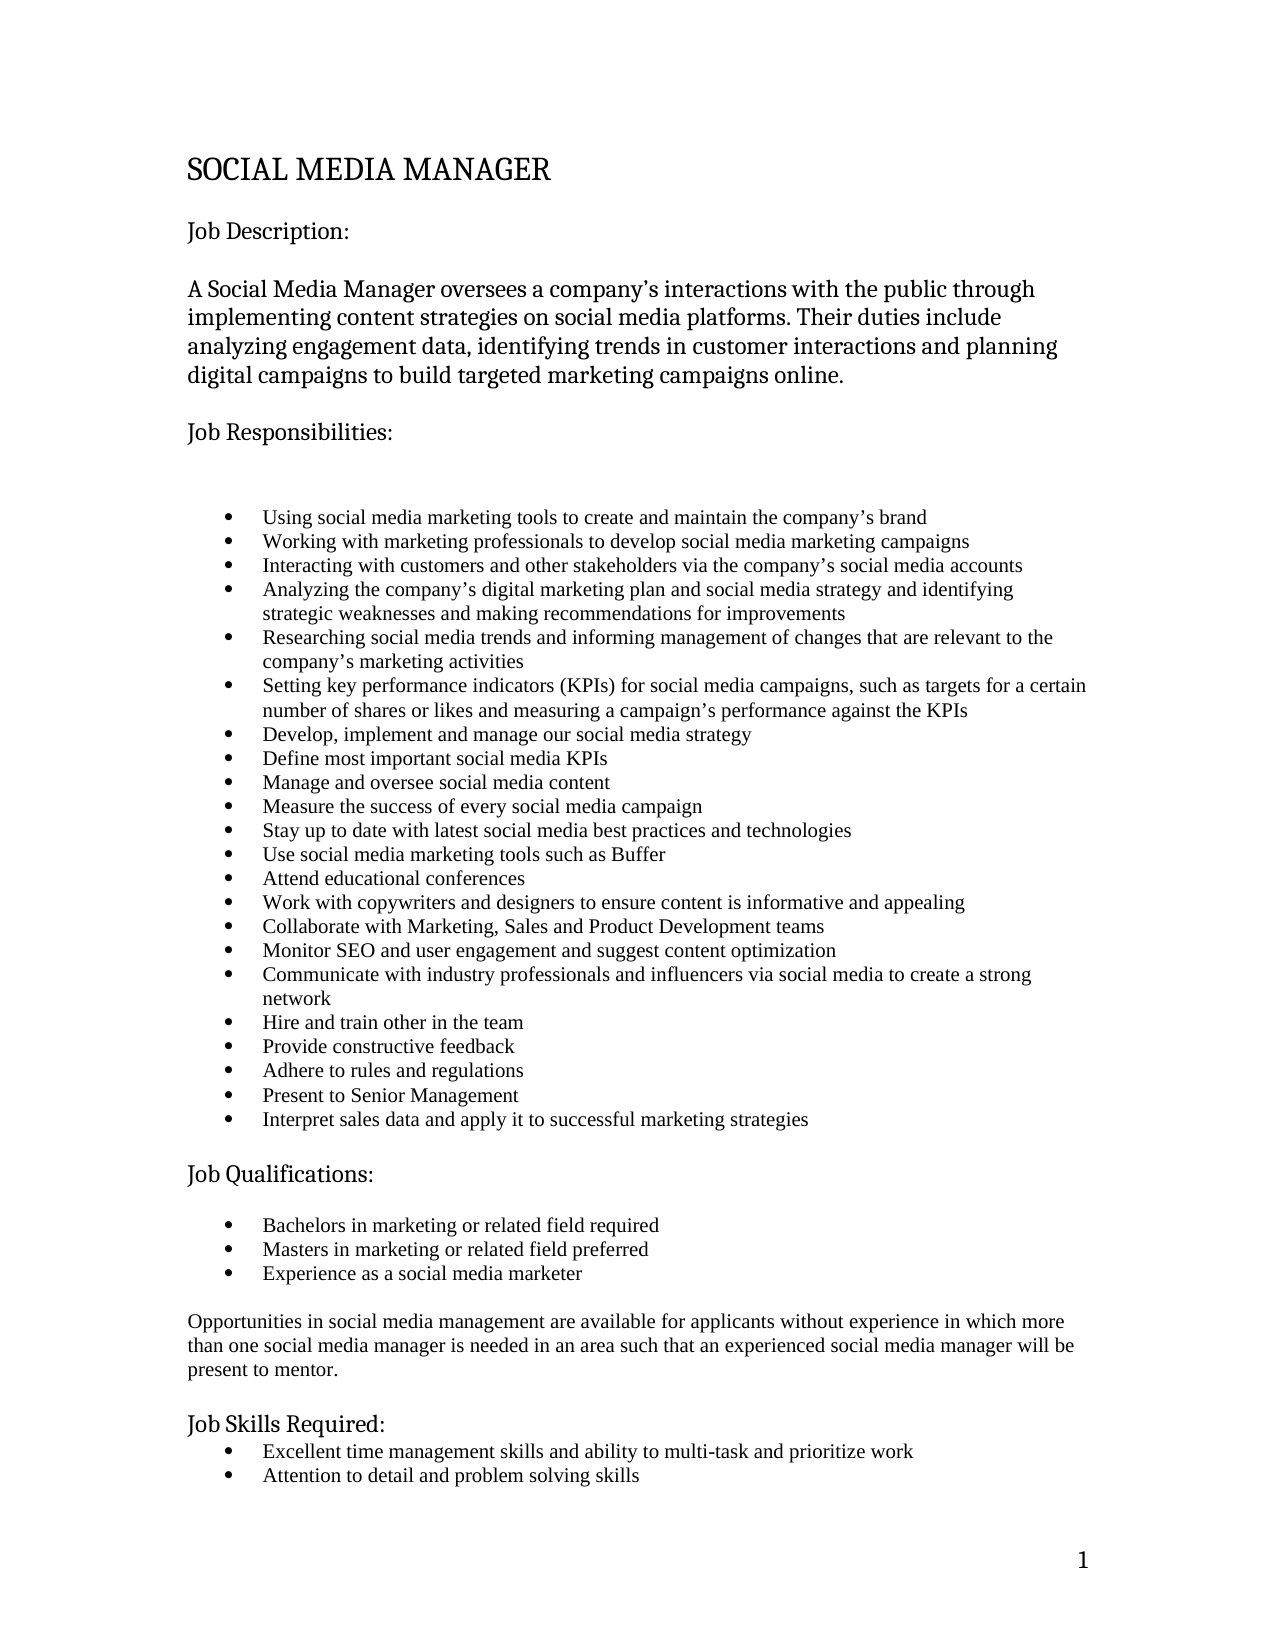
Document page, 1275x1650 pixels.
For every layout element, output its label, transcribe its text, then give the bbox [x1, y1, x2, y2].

text Job Qualifications: [187, 1160, 1087, 1188]
text Job Description: [187, 217, 1087, 246]
list Using social media marketing tools to create and maintain the company’s brand [225, 505, 1087, 529]
list Interacting with customers and other stakeholders via the company’s social media accounts [225, 553, 1087, 577]
list Develop, implement and manage our social media strategy [225, 722, 1087, 746]
text Job Responsibilities: [187, 418, 1087, 447]
text A Social Media Manager oversees a company’s interactions with the public through implementing content strategies on social media platforms. Their duties include analyzing engagement data, identifying trends in customer interactions and planning digital campaigns to build targeted marketing campaigns online. [187, 274, 1087, 389]
list Researching social media trends and informing management of changes that are relevant to the company’s marketing activities [225, 625, 1087, 673]
list Analyzing the company’s digital marketing plan and social media strategy and identifying strategic weaknesses and making recommendations for improvements [225, 577, 1087, 625]
list Working with marketing professionals to develop social media marketing campaigns [225, 529, 1087, 553]
text SOCIAL MEDIA MANAGER [187, 150, 1087, 188]
text Opportunities in social media management are available for applicants without experience in which more than one social media manager is needed in an area such that an experienced social media manager will be present to mentor. [187, 1309, 1087, 1381]
list Define most important social media KPIs [225, 746, 1087, 770]
list Work with copywriters and designers to ensure content is informative and appealing [225, 890, 1087, 914]
list Hire and train other in the team [225, 1010, 1087, 1034]
list Experience as a social media marketer [225, 1261, 1087, 1285]
text Job Skills Required: [187, 1410, 1087, 1438]
list Setting key performance indicators (KPIs) for social media campaigns, such as targets for a certain number of shares or likes and measuring a campaign’s performance against the KPIs [225, 673, 1087, 722]
list Present to Senior Management [225, 1082, 1087, 1107]
list Communicate with industry professionals and influencers via social media to create a strong network [225, 962, 1087, 1010]
list Provide constructive feedback [225, 1034, 1087, 1058]
list Interpret sales data and apply it to successful marketing strategies [225, 1107, 1087, 1131]
list Masters in marketing or related field preferred [225, 1237, 1087, 1261]
list Collaborate with Marketing, Sales and Product Development teams [225, 914, 1087, 938]
list Manage and oversee social media content [225, 770, 1087, 794]
list Measure the success of every social media campaign [225, 794, 1087, 818]
list Bachelors in marketing or related field required [225, 1213, 1087, 1237]
list Monitor SEO and user engagement and suggest content optimization [225, 938, 1087, 962]
list Stay up to date with latest social media best practices and technologies [225, 818, 1087, 842]
list Excellent time management skills and ability to multi-task and prioritize work [225, 1438, 1087, 1463]
list Adhere to rules and regulations [225, 1058, 1087, 1082]
list Attend educational conferences [225, 866, 1087, 890]
list Attention to detail and problem solving skills [225, 1463, 1087, 1487]
list Use social media marketing tools such as Buffer [225, 842, 1087, 866]
